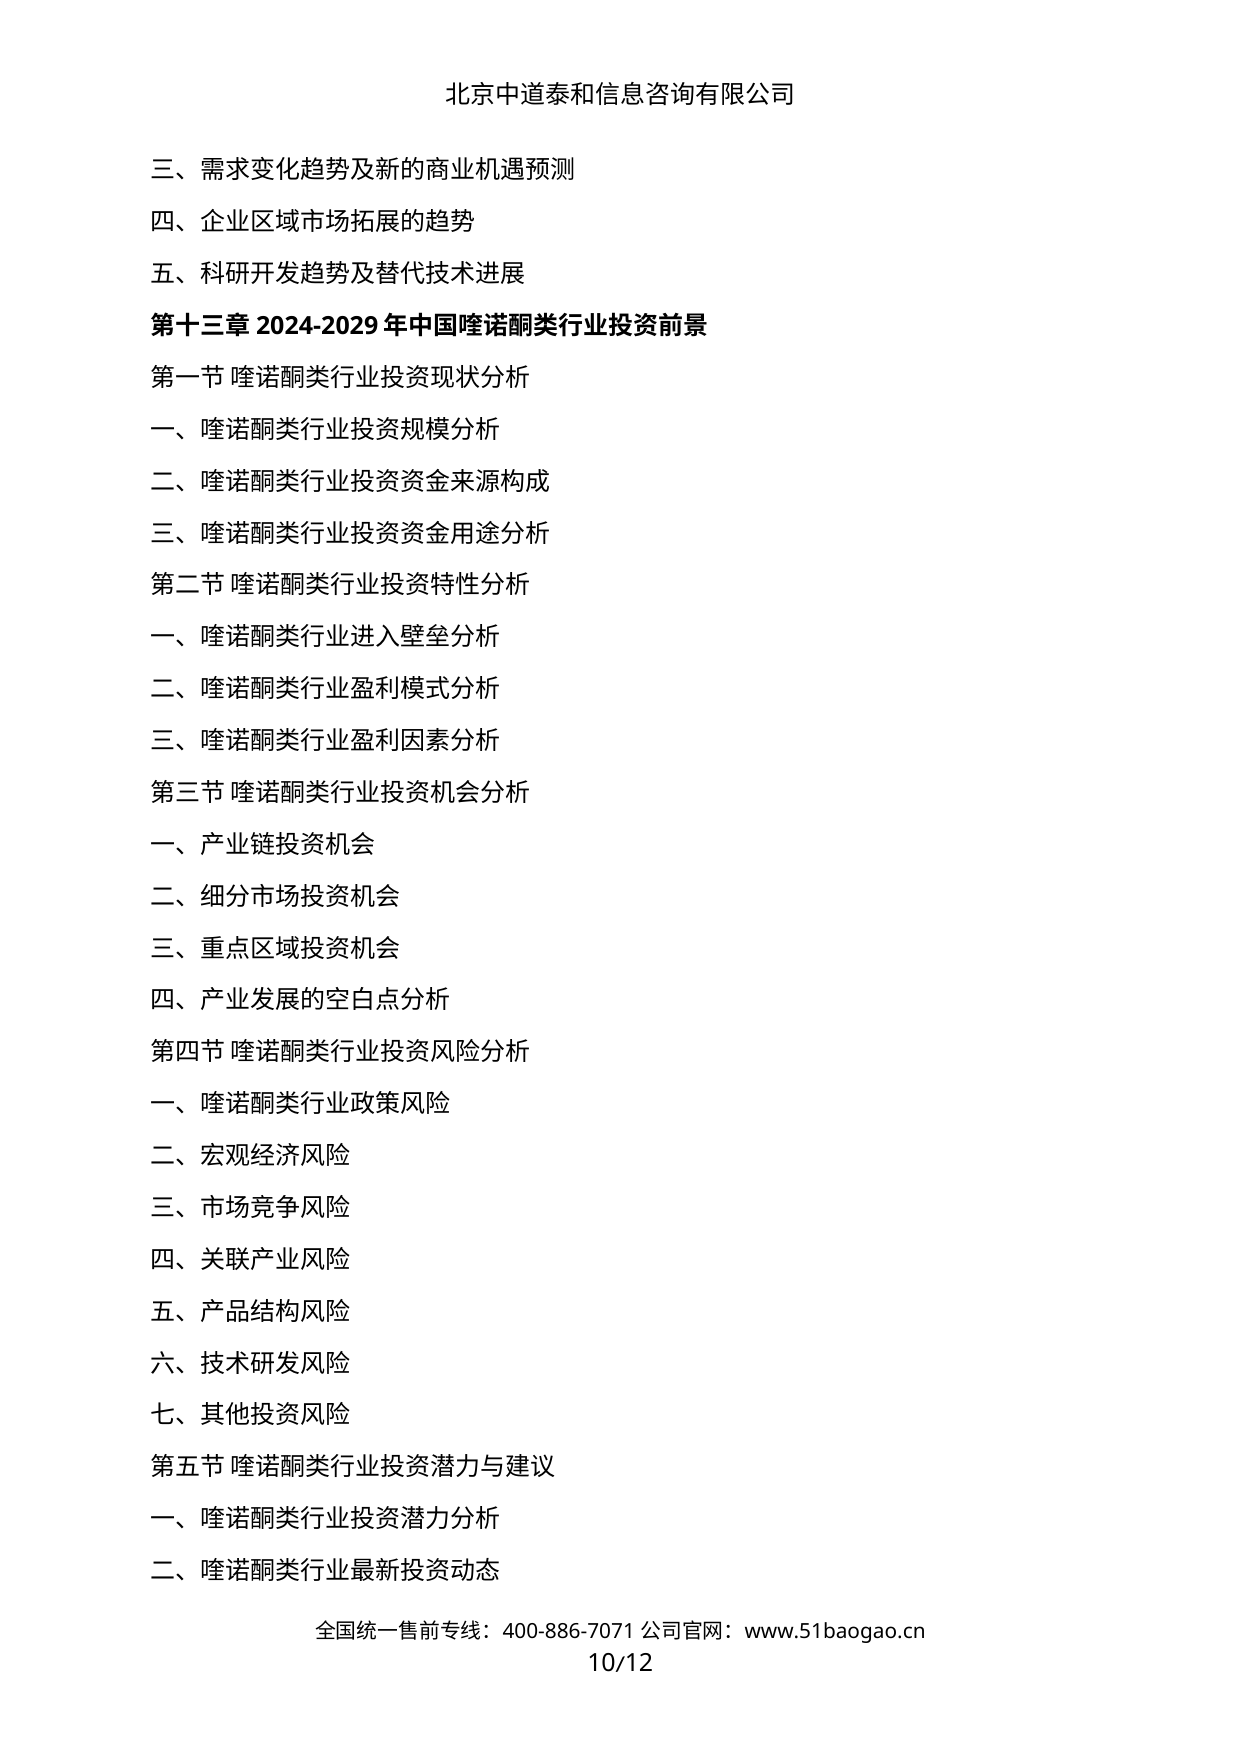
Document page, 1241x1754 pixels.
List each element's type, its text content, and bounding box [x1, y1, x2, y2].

text 六、技术研发风险 [150, 1343, 1090, 1379]
text 三、重点区域投资机会 [150, 928, 1090, 964]
text 一、喹诺酮类行业政策风险 [150, 1084, 1090, 1120]
text 二、细分市场投资机会 [150, 876, 1090, 912]
text 二、喹诺酮类行业最新投资动态 [150, 1551, 1090, 1587]
text 一、喹诺酮类行业投资规模分析 [150, 409, 1090, 446]
text 第十三章 2024-2029年中国喹诺酮类行业投资前景 [150, 306, 1090, 342]
text 二、喹诺酮类行业投资资金来源构成 [150, 461, 1090, 497]
text 第三节 喹诺酮类行业投资机会分析 [150, 772, 1090, 809]
text 七、其他投资风险 [150, 1395, 1090, 1431]
text 三、需求变化趋势及新的商业机遇预测 [150, 150, 1090, 186]
text 第一节 喹诺酮类行业投资现状分析 [150, 357, 1090, 394]
text 四、产业发展的空白点分析 [150, 980, 1090, 1016]
text 一、产业链投资机会 [150, 824, 1090, 861]
text 二、喹诺酮类行业盈利模式分析 [150, 669, 1090, 705]
text 五、产品结构风险 [150, 1291, 1090, 1327]
text 一、喹诺酮类行业投资潜力分析 [150, 1499, 1090, 1535]
text 三、喹诺酮类行业盈利因素分析 [150, 721, 1090, 757]
text 二、宏观经济风险 [150, 1136, 1090, 1172]
text 三、喹诺酮类行业投资资金用途分析 [150, 513, 1090, 549]
text 一、喹诺酮类行业进入壁垒分析 [150, 617, 1090, 653]
text 五、科研开发趋势及替代技术进展 [150, 254, 1090, 290]
text 第四节 喹诺酮类行业投资风险分析 [150, 1032, 1090, 1068]
text 第五节 喹诺酮类行业投资潜力与建议 [150, 1447, 1090, 1483]
text 三、市场竞争风险 [150, 1187, 1090, 1224]
text 第二节 喹诺酮类行业投资特性分析 [150, 565, 1090, 601]
text 四、关联产业风险 [150, 1239, 1090, 1276]
text 四、企业区域市场拓展的趋势 [150, 202, 1090, 238]
